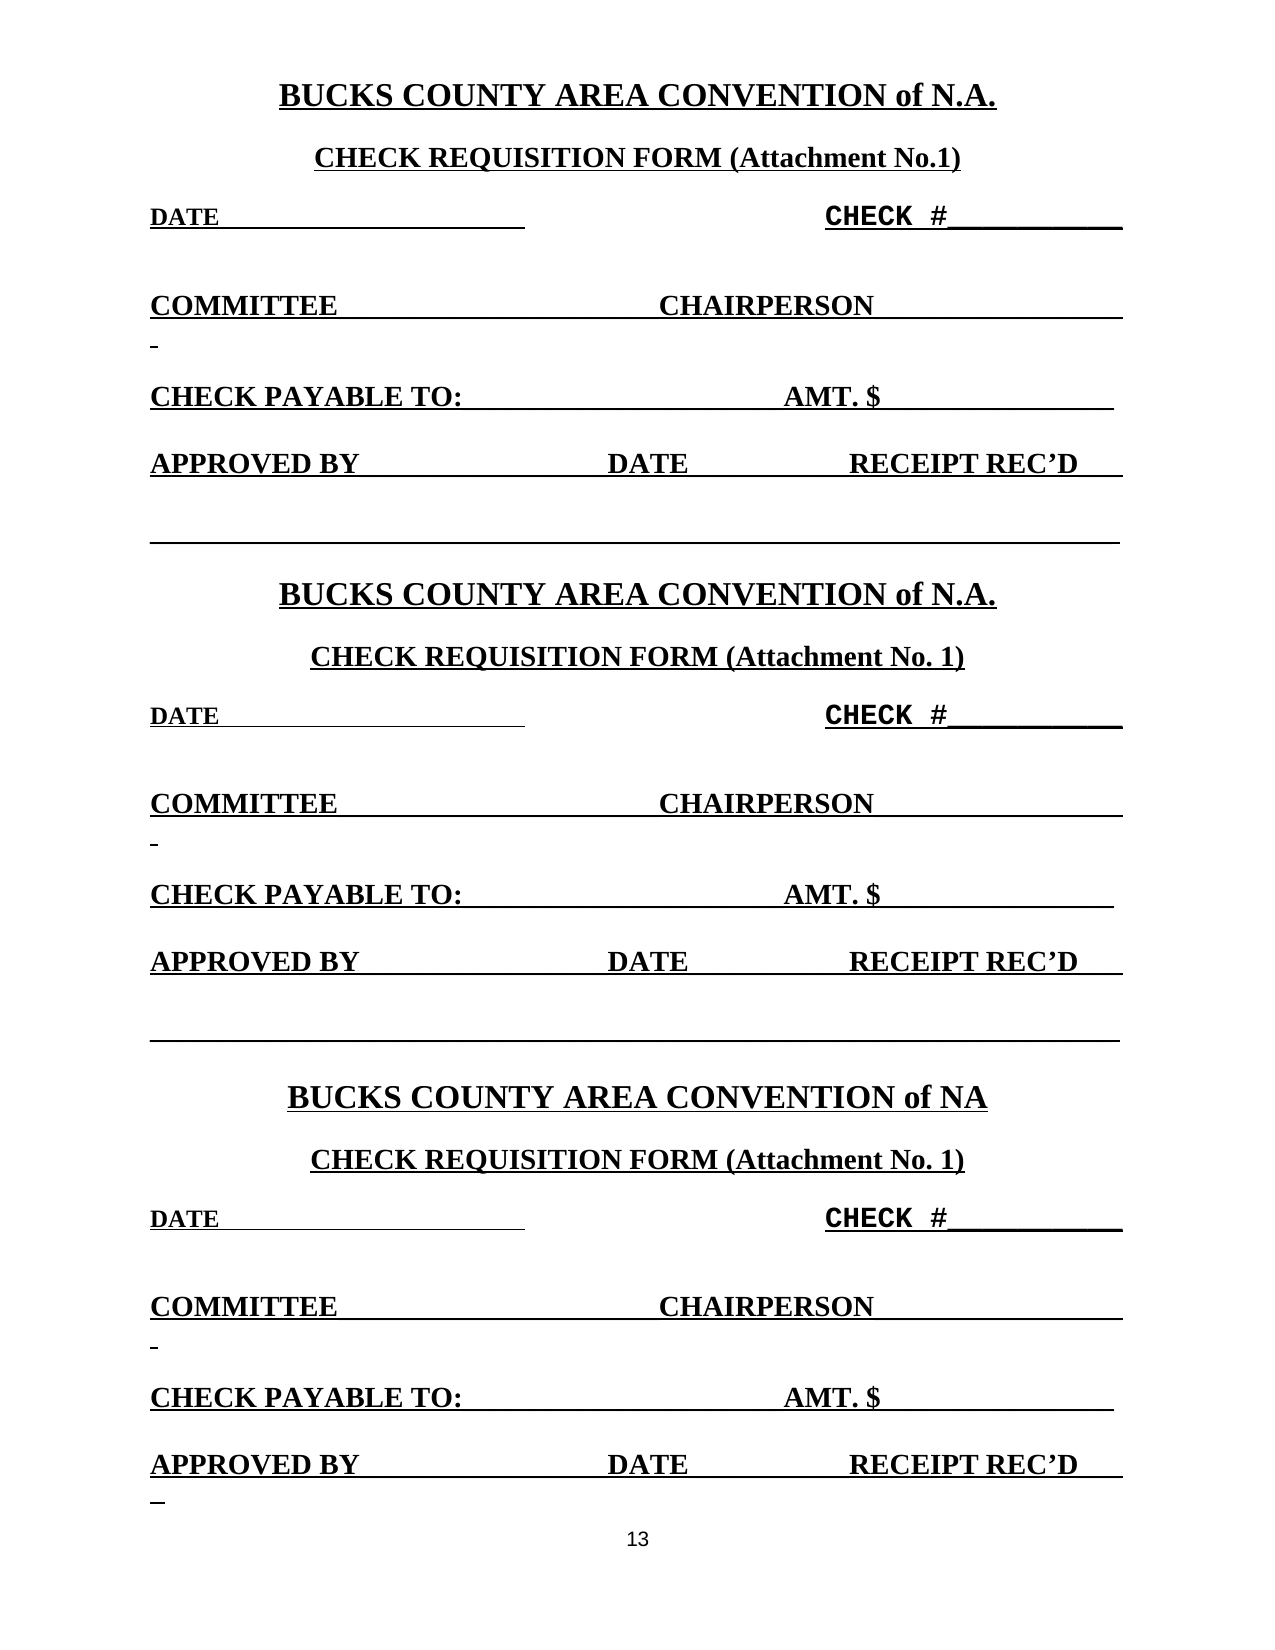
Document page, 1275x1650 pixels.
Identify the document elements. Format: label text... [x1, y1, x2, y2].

text COMMITTEE______________________CHAIRPERSON_________________ [150, 292, 1125, 321]
text APPROVED BY_________________DATE___________RECEIPT REC’D___ [150, 446, 1125, 479]
text APPROVED BY_________________DATE___________RECEIPT REC’D___ [150, 1447, 1125, 1481]
text AREA CONVENTION of N.A. [150, 580, 1125, 612]
text CHECK REQUISITION FORM (Attachment No.1) [150, 145, 1125, 174]
text __________________________________________________________________ [150, 1011, 1125, 1045]
text DATE CHECK #__________ [150, 701, 1125, 730]
text DATE CHECK #__________ [150, 1204, 1125, 1233]
text BUCKS COUNTY AREA CONVENTION of N.A. [150, 75, 1125, 113]
text COMMITTEE______________________CHAIRPERSON_________________ [150, 1293, 1125, 1322]
text CHECK PAYABLE TO:______________________AMT. $________________ [150, 877, 1125, 911]
text CHECK PAYABLE TO:______________________AMT. $________________ [150, 379, 1125, 412]
text CHECK PAYABLE TO:______________________AMT. $________________ [150, 1380, 1125, 1414]
text CHECK REQUISITION FORM (Attachment No. 1) [150, 643, 1125, 672]
text CHECK REQUISITION FORM (Attachment No. 1) [150, 1146, 1125, 1175]
text AREA CONVENTION of NA [150, 1083, 1125, 1115]
text APPROVED BY_________________DATE___________RECEIPT REC’D___ [150, 944, 1125, 978]
text DATE CHECK #__________ [150, 203, 1125, 232]
text __________________________________________________________________ [150, 513, 1125, 547]
text COMMITTEE______________________CHAIRPERSON_________________ [150, 790, 1125, 819]
